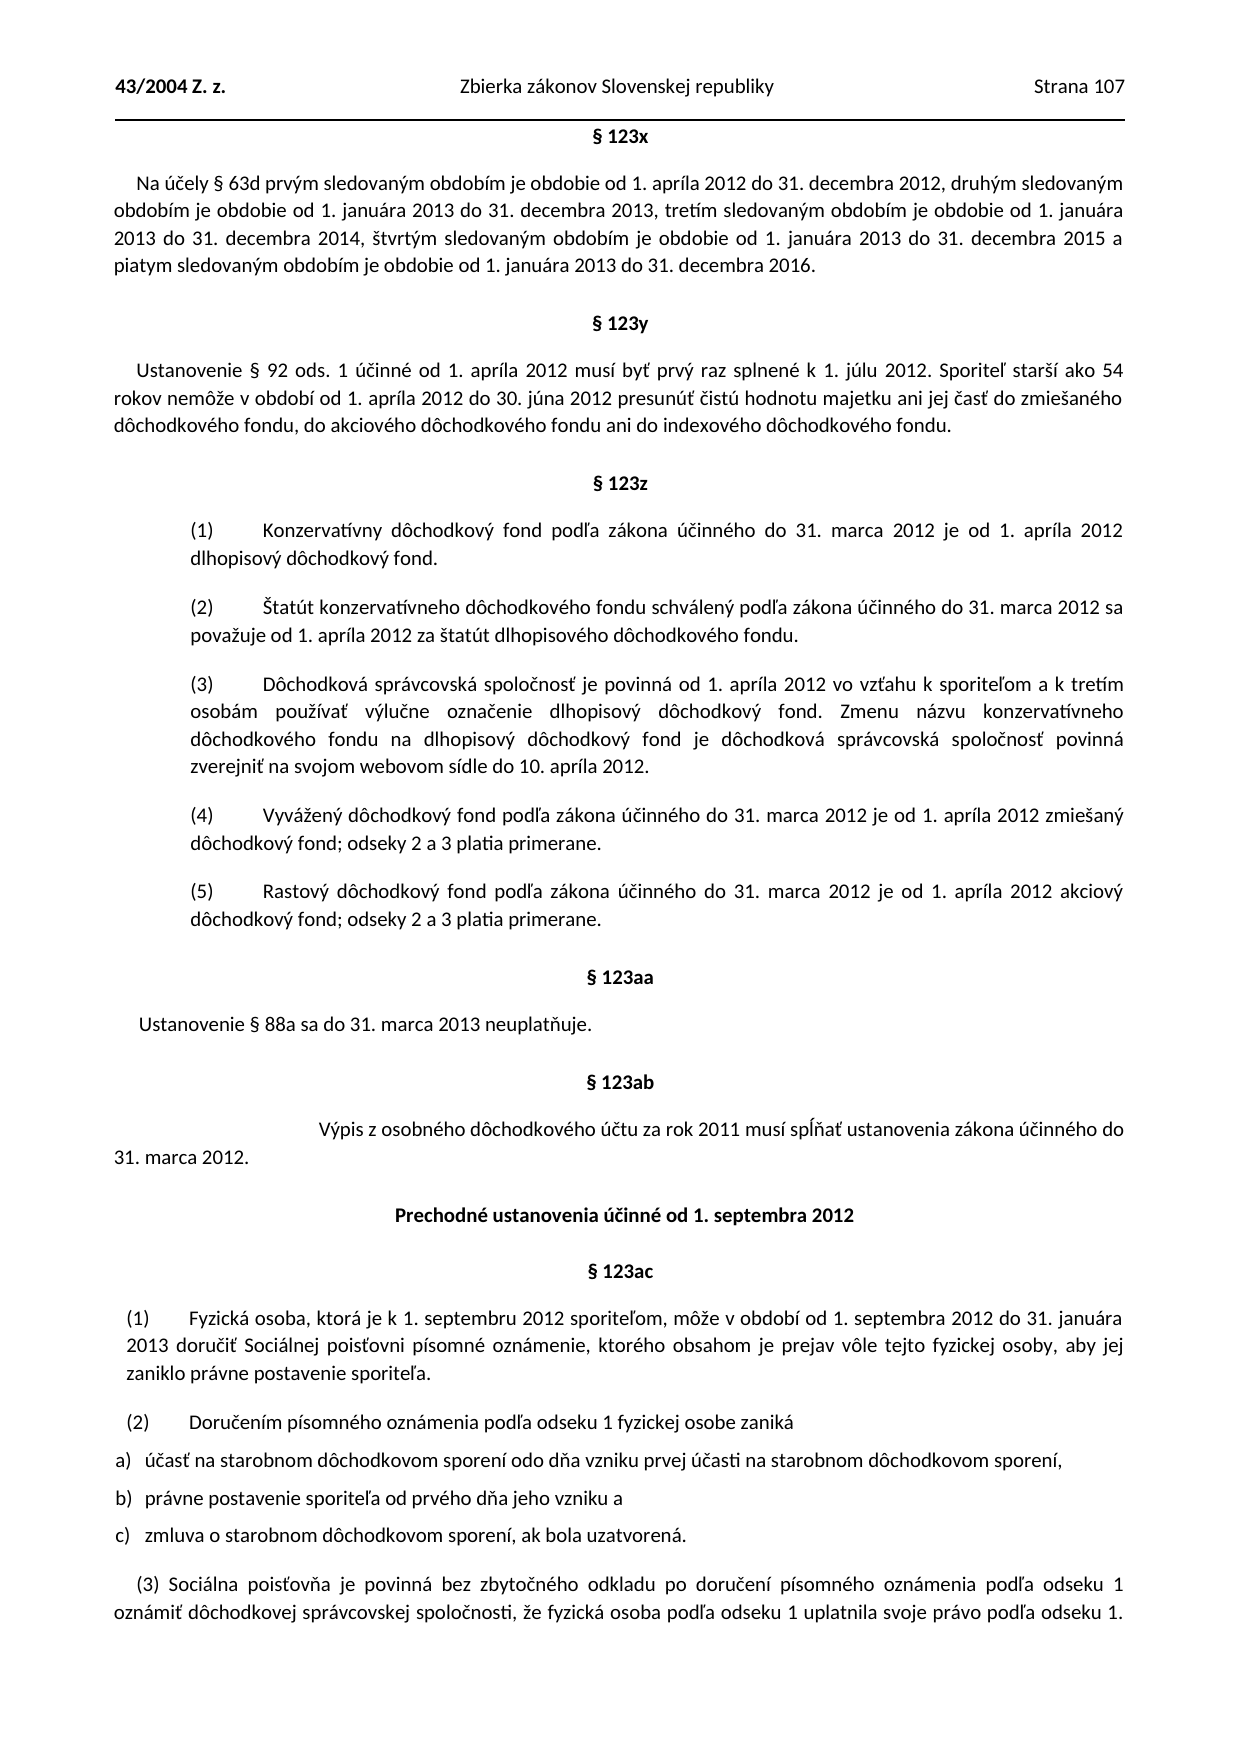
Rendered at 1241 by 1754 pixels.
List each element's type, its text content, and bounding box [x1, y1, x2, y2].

text § 123z [156, 471, 1084, 496]
text § 123aa [156, 964, 1084, 989]
list Rastový dôchodkový fond podľa zákona účinného do 31. marca 2012 je od 1. apríla 2012 akciový dôchodkový fond; odseky 2 a 3 platia primerane. [190, 879, 1125, 932]
list Dôchodková správcovská spoločnosť je povinná od 1. apríla 2012 vo vzťahu k sporiteľom a k tretím osobám používať výlučne označenie dlhopisový dôchodkový fond. Zmenu názvu konzervatívneho dôchodkového fondu na dlhopisový dôchodkový fond je dôchodková správcovská spoločnosť povinná zverejniť na svojom webovom sídle do 10. apríla 2012. [190, 671, 1125, 779]
text Na účely § 63d prvým sledovaným obdobím je obdobie od 1. apríla 2012 do 31. decembra 2012, druhým sledovaným obdobím je obdobie od 1. januára 2013 do 31. decembra 2013, tretím sledovaným obdobím je obdobie od 1. januára 2013 do 31. decembra 2014, štvrtým sledovaným obdobím je obdobie od 1. januára 2013 do 31. decembra 2015 a piatym sledovaným obdobím je obdobie od 1. januára 2013 do 31. decembra 2016. [113, 170, 1125, 278]
list Konzervatívny dôchodkový fond podľa zákona účinného do 31. marca 2012 je od 1. apríla 2012 dlhopisový dôchodkový fond. [190, 517, 1125, 571]
text Ustanovenie § 92 ods. 1 účinné od 1. apríla 2012 musí byť prvý raz splnené k 1. júlu 2012. Sporiteľ starší ako 54 rokov nemôže v období od 1. apríla 2012 do 30. júna 2012 presunúť čistú hodnotu majetku ani jej časť do zmiešaného dôchodkového fondu, do akciového dôchodkového fondu ani do indexového dôchodkového fondu. [113, 357, 1125, 438]
list právne postavenie sporiteľa od prvého dňa jeho vzniku a [115, 1485, 1125, 1510]
list účasť na starobnom dôchodkovom sporení odo dňa vzniku prvej účasti na starobnom dôchodkovom sporení, [115, 1447, 1125, 1472]
text Prechodné ustanovenia účinné od 1. septembra 2012 [156, 1202, 1093, 1228]
text § 123x [156, 101, 1084, 148]
text § 123y [156, 311, 1084, 336]
list Doručením písomného oznámenia podľa odseku 1 fyzickej osobe zaniká [126, 1409, 1125, 1434]
list Fyzická osoba, ktorá je k 1. septembru 2012 sporiteľom, môže v období od 1. septembra 2012 do 31. januára 2013 doručiť Sociálnej poisťovni písomné oznámenie, ktorého obsahom je prejav vôle tejto fyzickej osoby, aby jej zaniklo právne postavenie sporiteľa. [126, 1305, 1125, 1386]
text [113, 1571, 1125, 1624]
text Výpis z osobného dôchodkového účtu za rok 2011 musí spĺňať ustanovenia zákona účinného do [115, 1116, 1125, 1141]
text § 123ac [156, 1258, 1084, 1283]
list Štatút konzervatívneho dôchodkového fondu schválený podľa zákona účinného do 31. marca 2012 sa považuje od 1. apríla 2012 za štatút dlhopisového dôchodkového fondu. [190, 594, 1125, 647]
text § 123ab [156, 1069, 1084, 1094]
list zmluva o starobnom dôchodkovom sporení, ak bola uzatvorená. [115, 1523, 1125, 1548]
text 31. marca 2012. [113, 1144, 1125, 1169]
text Ustanovenie § 88a sa do 31. marca 2013 neuplatňuje. [139, 1011, 1125, 1036]
list Vyvážený dôchodkový fond podľa zákona účinného do 31. marca 2012 je od 1. apríla 2012 zmiešaný dôchodkový fond; odseky 2 a 3 platia primerane. [190, 802, 1125, 855]
